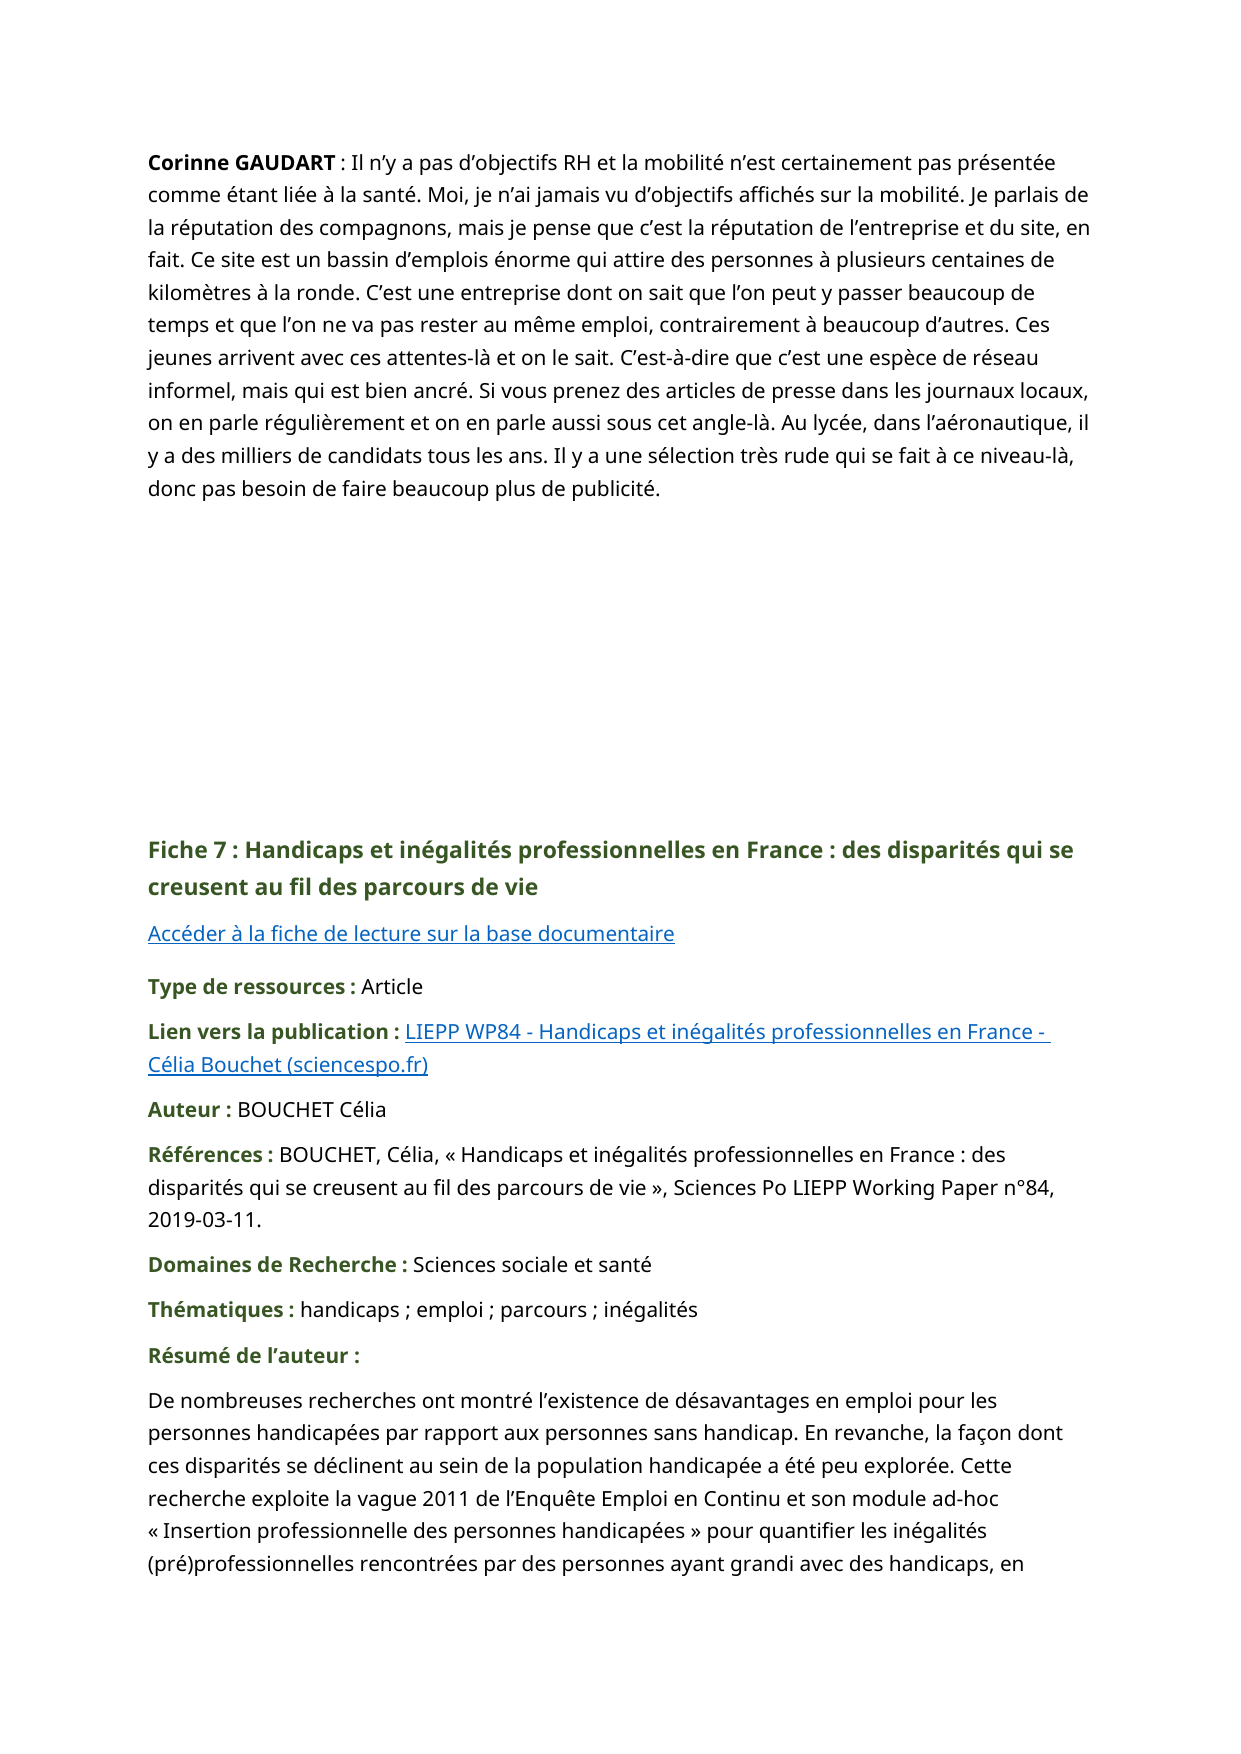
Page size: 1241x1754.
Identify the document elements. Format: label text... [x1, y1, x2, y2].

text Thématiques : handicaps ; emploi ; parcours ; inégalités [148, 1296, 1093, 1324]
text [148, 1386, 1093, 1577]
subtitle Fiche 7 : Handicaps et inégalités professionnelles en France : des disparités qui se creusent au fil des parcours de vie [148, 834, 1093, 902]
text Auteur : BOUCHET Célia [148, 1095, 1093, 1123]
text Lien vers la publication : LIEPP WP84 - Handicaps et inégalités professionnelles en France - Célia Bouchet (sciencespo.fr) [148, 1017, 1093, 1078]
text Références : BOUCHET, Célia, « Handicaps et inégalités professionnelles en France : des disparités qui se creusent au fil des parcours de vie », Sciences Po LIEPP Working Paper n°84, 2019-03-11. [148, 1140, 1093, 1234]
text Accéder à la fiche de lecture sur la base documentaire [148, 919, 1093, 947]
text Résumé de l’auteur : [148, 1341, 1093, 1369]
text Corinne GAUDART : Il n’y a pas d’objectifs RH et la mobilité n’est certainement pas présentée comme étant liée à la santé. Moi, je n’ai jamais vu d’objectifs affichés sur la mobilité. Je parlais de la réputation des compagnons, mais je pense que c’est la réputation de l’entreprise et du site, en fait. Ce site est un bassin d’emplois énorme qui attire des personnes à plusieurs centaines de kilomètres à la ronde. C’est une entreprise dont on sait que l’on peut y passer beaucoup de temps et que l’on ne va pas rester au même emploi, contrairement à beaucoup d’autres. Ces jeunes arrivent avec ces attentes-là et on le sait. C’est-à-dire que c’est une espèce de réseau informel, mais qui est bien ancré. Si vous prenez des articles de presse dans les journaux locaux, on en parle régulièrement et on en parle aussi sous cet angle-là. Au lycée, dans l’aéronautique, il y a des milliers de candidats tous les ans. Il y a une sélection très rude qui se fait à ce niveau-là, donc pas besoin de faire beaucoup plus de publicité. [148, 148, 1093, 502]
text Type de ressources : Article [148, 972, 1093, 1001]
text Domaines de Recherche : Sciences sociale et santé [148, 1251, 1093, 1279]
